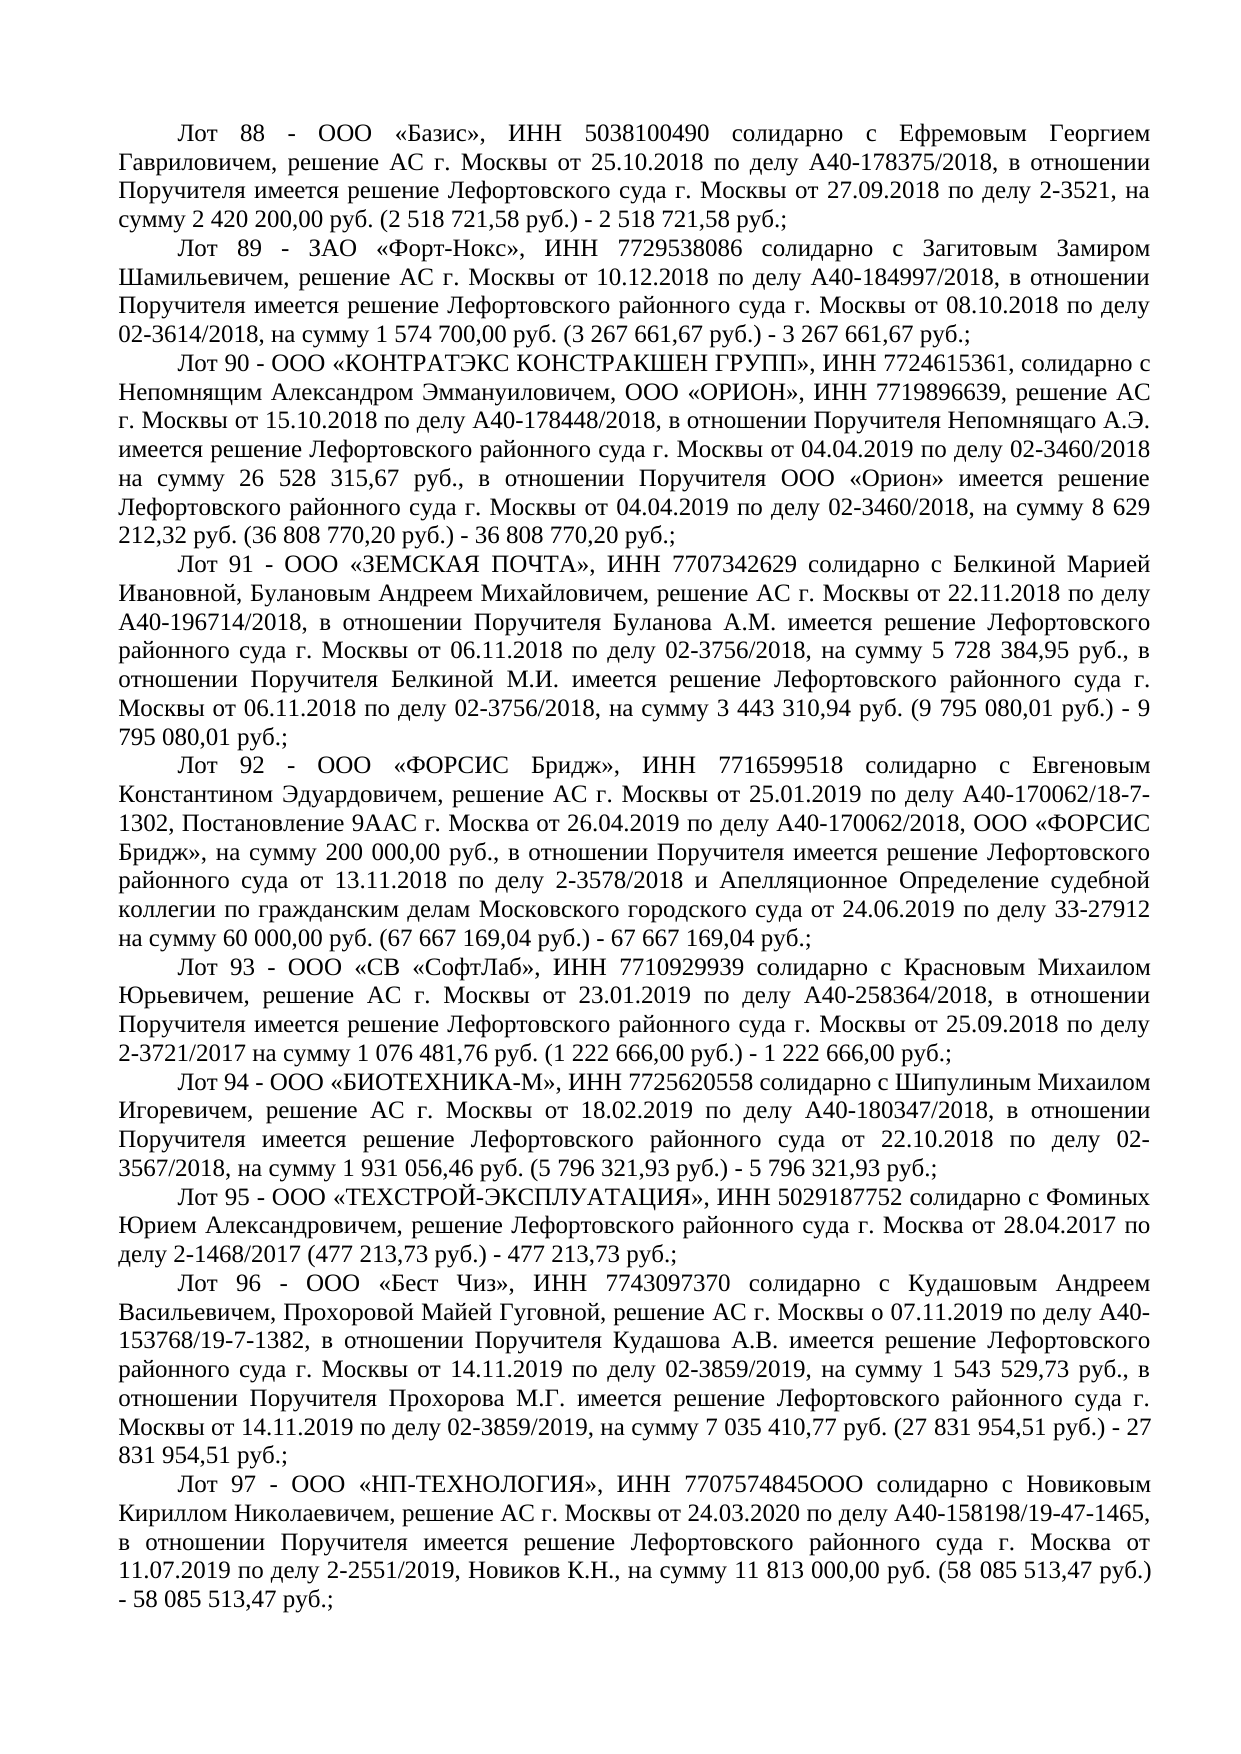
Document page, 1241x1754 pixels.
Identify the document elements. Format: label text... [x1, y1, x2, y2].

text Лот 97 - ООО «НП-ТЕХНОЛОГИЯ», ИНН 7707574845ООО солидарно с Новиковым Кириллом Николаевичем, решение АС г. Москвы от 24.03.2020 по делу А40-158198/19-47-1465, в отношении Поручителя имеется решение Лефортовского районного суда г. Москва от 11.07.2019 по делу 2-2551/2019, Новиков К.Н., на сумму 11 813 000,00 руб. (58 085 513,47 руб.) - 58 085 513,47 руб.; [118, 1469, 1151, 1613]
text Лот 96 - ООО «Бест Чиз», ИНН 7743097370 солидарно с Кудашовым Андреем Васильевичем, Прохоровой Майей Гуговной, решение АС г. Москвы о 07.11.2019 по делу А40-153768/19-7-1382, в отношении Поручителя Кудашова А.В. имеется решение Лефортовского районного суда г. Москвы от 14.11.2019 по делу 02-3859/2019, на сумму 1 543 529,73 руб., в отношении Поручителя Прохорова М.Г. имеется решение Лефортовского районного суда г. Москвы от 14.11.2019 по делу 02-3859/2019, на сумму 7 035 410,77 руб. (27 831 954,51 руб.) - 27 831 954,51 руб.; [118, 1268, 1151, 1469]
text Лот 92 - ООО «ФОРСИС Бридж», ИНН 7716599518 солидарно c Евгеновым Константином Эдуардовичем, решение АС г. Москвы от 25.01.2019 по делу А40-170062/18-7-1302, Постановление 9ААС г. Москва от 26.04.2019 по делу А40-170062/2018, ООО «ФОРСИС Бридж», на сумму 200 000,00 руб., в отношении Поручителя имеется решение Лефортовского районного суда от 13.11.2018 по делу 2-3578/2018 и Апелляционное Определение судебной коллегии по гражданским делам Московского городского суда от 24.06.2019 по делу 33-27912 на сумму 60 000,00 руб. (67 667 169,04 руб.) - 67 667 169,04 руб.; [118, 751, 1151, 952]
text Лот 89 - ЗАО «Форт-Нокс», ИНН 7729538086 солидарно с Загитовым Замиром Шамильевичем, решение АС г. Москвы от 10.12.2018 по делу А40-184997/2018, в отношении Поручителя имеется решение Лефортовского районного суда г. Москвы от 08.10.2018 по делу 02-3614/2018, на сумму 1 574 700,00 руб. (3 267 661,67 руб.) - 3 267 661,67 руб.; [118, 233, 1151, 348]
text Лот 91 - ООО «ЗЕМСКАЯ ПОЧТА», ИНН 7707342629 солидарно с Белкиной Марией Ивановной, Булановым Андреем Михайловичем, решение АС г. Москвы от 22.11.2018 по делу А40-196714/2018, в отношении Поручителя Буланова А.М. имеется решение Лефортовского районного суда г. Москвы от 06.11.2018 по делу 02-3756/2018, на сумму 5 728 384,95 руб., в отношении Поручителя Белкиной М.И. имеется решение Лефортовского районного суда г. Москвы от 06.11.2018 по делу 02-3756/2018, на сумму 3 443 310,94 руб. (9 795 080,01 руб.) - 9 795 080,01 руб.; [118, 549, 1151, 751]
text Лот 93 - ООО «СВ «СофтЛаб», ИНН 7710929939 солидарно с Красновым Михаилом Юрьевичем, решение АС г. Москвы от 23.01.2019 по делу А40-258364/2018, в отношении Поручителя имеется решение Лефортовского районного суда г. Москвы от 25.09.2018 по делу 2-3721/2017 на сумму 1 076 481,76 руб. (1 222 666,00 руб.) - 1 222 666,00 руб.; [118, 952, 1151, 1067]
text Лот 88 - ООО «Базис», ИНН 5038100490 солидарно с Ефремовым Георгием Гавриловичем, решение АС г. Москвы от 25.10.2018 по делу А40-178375/2018, в отношении Поручителя имеется решение Лефортовского суда г. Москвы от 27.09.2018 по делу 2-3521, на сумму 2 420 200,00 руб. (2 518 721,58 руб.) - 2 518 721,58 руб.; [118, 118, 1151, 233]
text Лот 95 - ООО «ТЕХСТРОЙ-ЭКСПЛУАТАЦИЯ», ИНН 5029187752 солидарно с Фоминых Юрием Александровичем, решение Лефортовского районного суда г. Москва от 28.04.2017 по делу 2-1468/2017 (477 213,73 руб.) - 477 213,73 руб.; [118, 1182, 1151, 1268]
text Лот 94 - ООО «БИОТЕХНИКА-М», ИНН 7725620558 солидарно с Шипулиным Михаилом Игоревичем, решение АС г. Москвы от 18.02.2019 по делу А40-180347/2018, в отношении Поручителя имеется решение Лефортовского районного суда от 22.10.2018 по делу 02-3567/2018, на сумму 1 931 056,46 руб. (5 796 321,93 руб.) - 5 796 321,93 руб.; [118, 1067, 1151, 1182]
text Лот 90 - ООО «КОНТРАТЭКС КОНСТРАКШЕН ГРУПП», ИНН 7724615361, солидарно с Непомнящим Александром Эммануиловичем, ООО «ОРИОН», ИНН 7719896639, решение АС г. Москвы от 15.10.2018 по делу А40-178448/2018, в отношении Поручителя Непомнящаго А.Э. имеется решение Лефортовского районного суда г. Москвы от 04.04.2019 по делу 02-3460/2018 на сумму 26 528 315,67 руб., в отношении Поручителя ООО «Орион» имеется решение Лефортовского районного суда г. Москвы от 04.04.2019 по делу 02-3460/2018, на сумму 8 629 212,32 руб. (36 808 770,20 руб.) - 36 808 770,20 руб.; [118, 348, 1151, 549]
